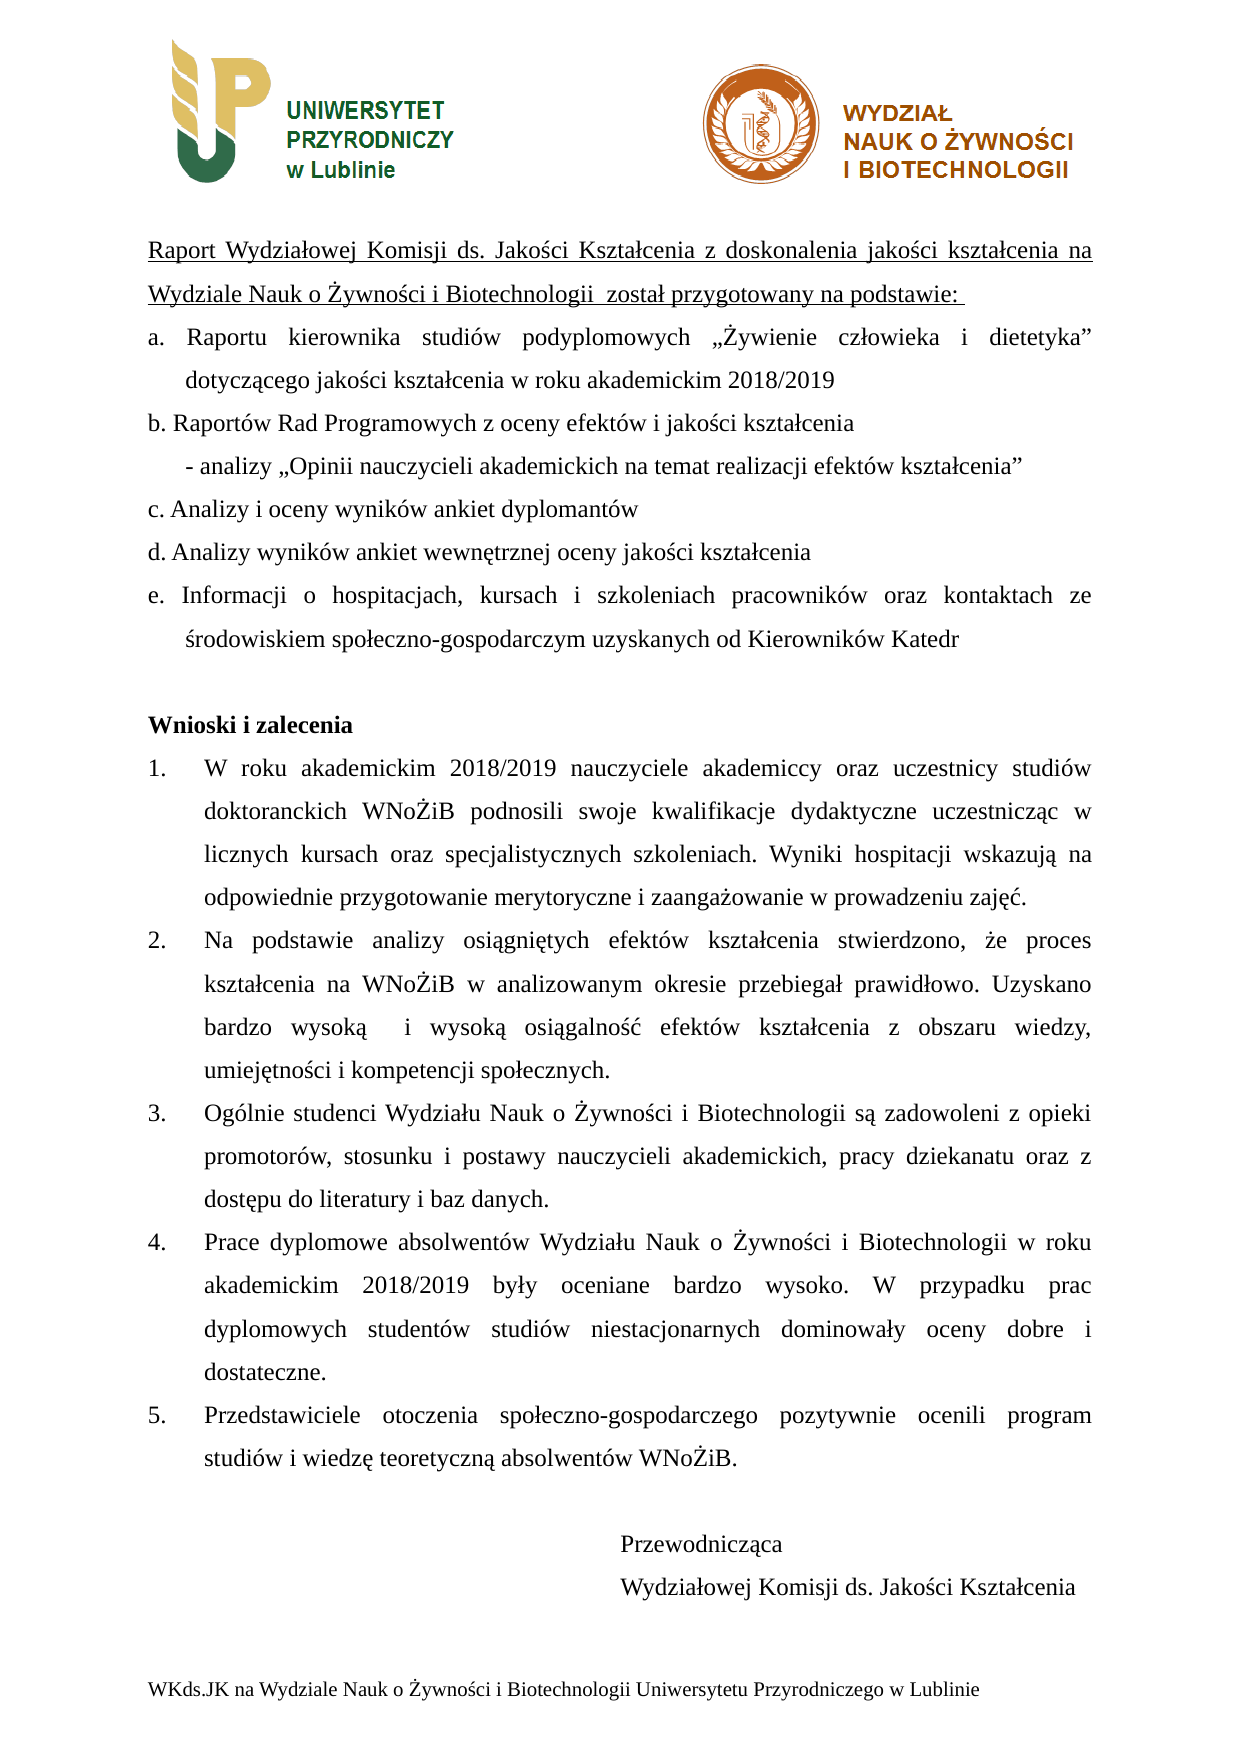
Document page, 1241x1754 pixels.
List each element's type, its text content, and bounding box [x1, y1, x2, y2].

list Ogólnie studenci Wydziału Nauk o Żywności i Biotechnologii są zadowoleni z opieki promotorów, stosunku i postawy nauczycieli akademickich, pracy dziekanatu oraz z dostępu do literatury i baz danych. [148, 1098, 1092, 1213]
text Wnioski i zalecenia [148, 710, 1092, 739]
list Prace dyplomowe absolwentów Wydziału Nauk o Żywności i Biotechnologii w roku akademickim 2018/2019 były oceniane bardzo wysoko. W przypadku prac dyplomowych studentów studiów niestacjonarnych dominowały oceny dobre i dostateczne. [148, 1227, 1092, 1386]
text Raport Wydziałowej Komisji ds. Jakości Kształcenia z doskonalenia jakości kształcenia na Wydziale Nauk o Żywności i Biotechnologii został przygotowany na podstawie: [148, 236, 1092, 261]
list Na podstawie analizy osiągniętych efektów kształcenia stwierdzono, że proces kształcenia na WNoŻiB w analizowanym okresie przebiegał prawidłowo. Uzyskano bardzo wysoką i wysoką osiągalność efektów kształcenia z obszaru wiedzy, umiejętności i kompetencji społecznych. [148, 926, 1092, 1084]
text c. Analizy i oceny wyników ankiet dyplomantów [148, 494, 1092, 523]
list W roku akademickim 2018/2019 nauczyciele akademiccy oraz uczestnicy studiów doktoranckich WNoŻiB podnosili swoje kwalifikacje dydaktyczne uczestnicząc w licznych kursach oraz specjalistycznych szkoleniach. Wyniki hospitacji wskazują na odpowiednie przygotowanie merytoryczne i zaangażowanie w prowadzeniu zajęć. [148, 753, 1092, 911]
text Wydziałowej Komisji ds. Jakości Kształcenia [620, 1572, 1092, 1601]
list Przedstawiciele otoczenia społeczno-gospodarczego pozytywnie ocenili program studiów i wiedzę teoretyczną absolwentów WNoŻiB. [148, 1400, 1092, 1472]
picture [168, 29, 511, 191]
text - analizy „Opinii nauczycieli akademickich na temat realizacji efektów kształcenia” [166, 451, 1092, 480]
text a. Raportu kierownika studiów podyplomowych „Żywienie człowieka i dietetyka” dotyczącego jakości kształcenia w roku akademickim 2018/2019 [148, 322, 1092, 394]
text b. Raportów Rad Programowych z oceny efektów i jakości kształcenia [148, 408, 1092, 437]
text Raport Wydziałowej Komisji ds. Jakości Kształcenia z doskonalenia jakości kształcenia na Wydziale Nauk o Żywności i Biotechnologii został przygotowany na podstawie: [148, 262, 1092, 307]
picture [666, 37, 1079, 191]
text d. Analizy wyników ankiet wewnętrznej oceny jakości kształcenia [148, 537, 1092, 566]
text Przewodnicząca [620, 1529, 1092, 1558]
text e. Informacji o hospitacjach, kursach i szkoleniach pracowników oraz kontaktach ze środowiskiem społeczno-gospodarczym uzyskanych od Kierowników Katedr [148, 581, 1092, 652]
